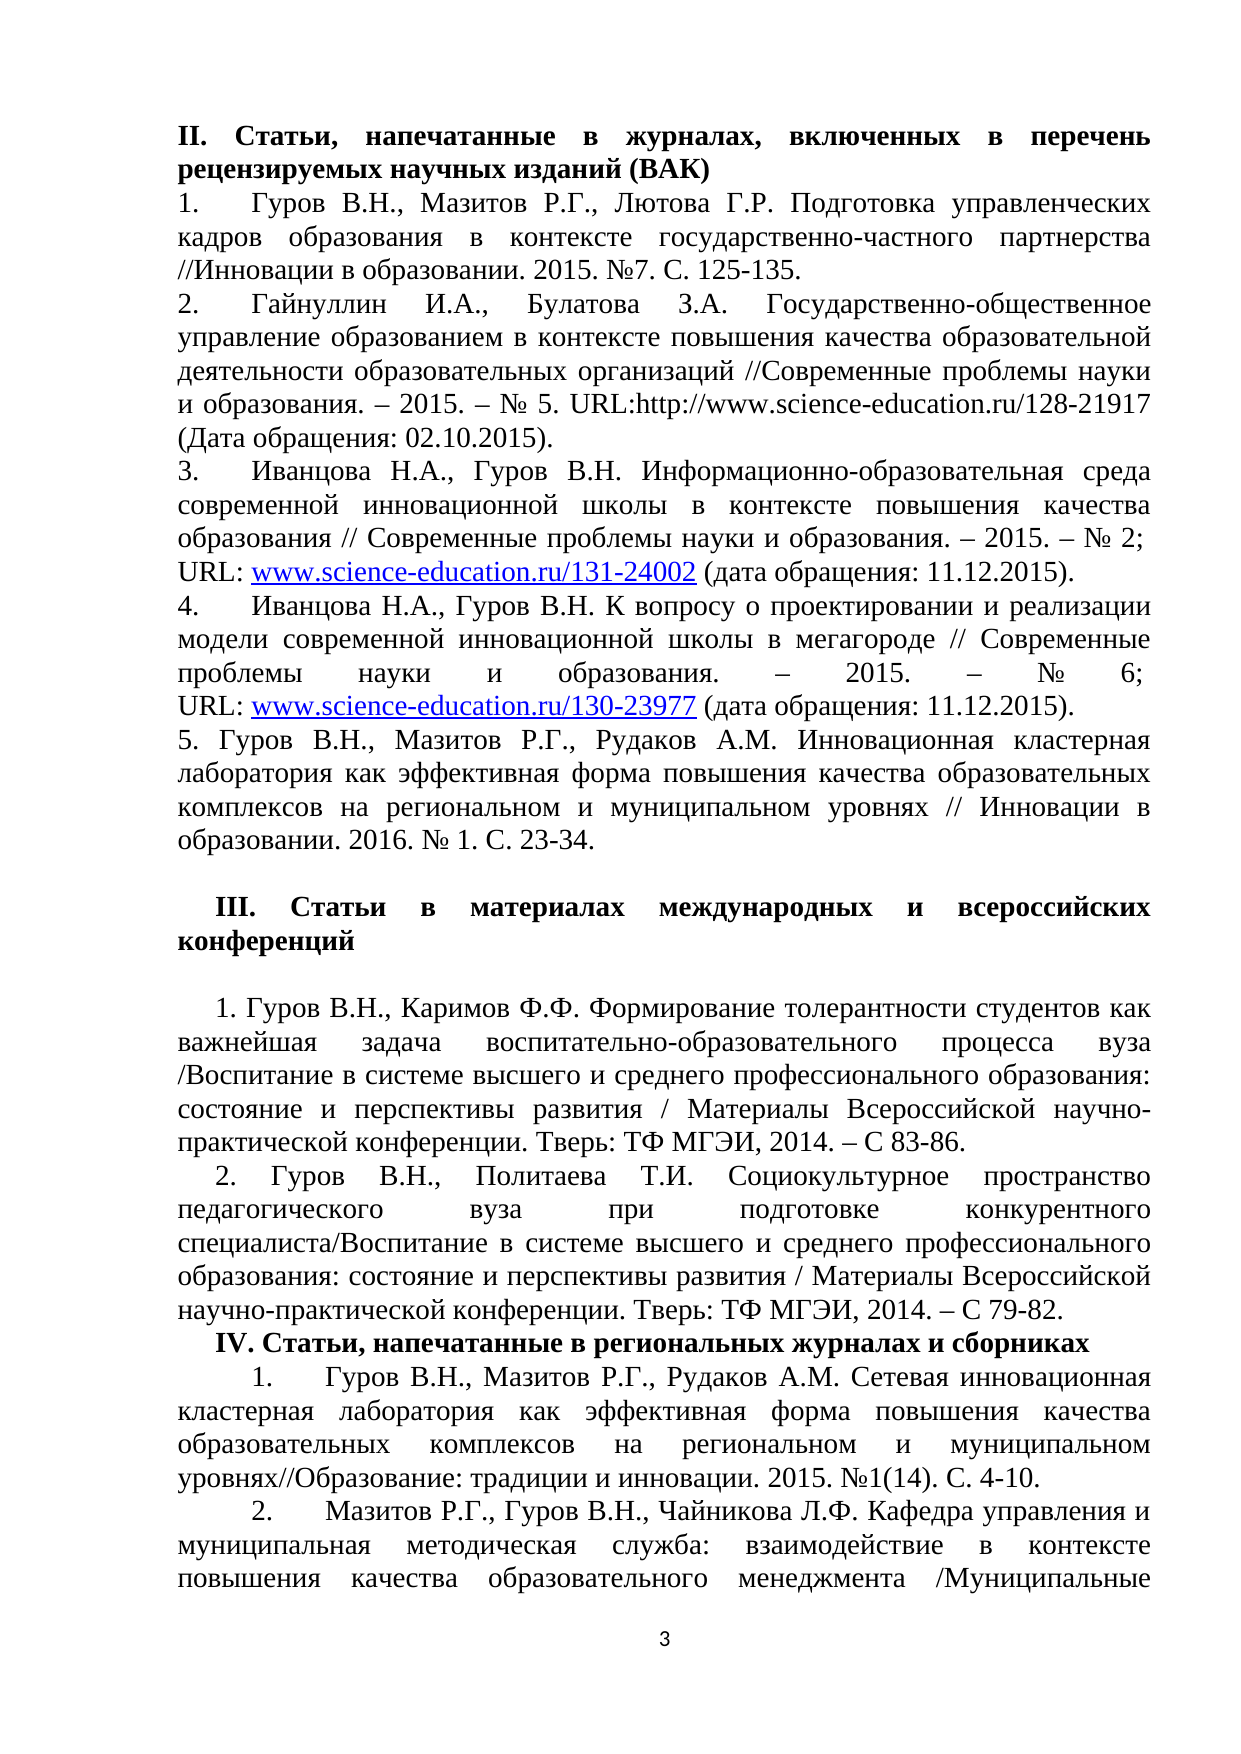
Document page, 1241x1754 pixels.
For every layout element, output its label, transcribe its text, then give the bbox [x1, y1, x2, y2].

list Гуров В.Н., Мазитов Р.Г., Рудаков А.М. Сетевая инновационная кластерная лаборатория как эффективная форма повышения качества образовательных комплексов на региональном и муниципальном уровнях//Образование: традиции и инновации. 2015. №1(14). С. 4-10. [177, 1359, 1152, 1493]
text 1. Гуров В.Н., Каримов Ф.Ф. Формирование толерантности студентов как важнейшая задача воспитательно-образовательного процесса вуза /Воспитание в системе высшего и среднего профессионального образования: состояние и перспективы развития / Материалы Всероссийской научно-практической конференции. Тверь: ТФ МГЭИ, 2014. – С 83-86. [177, 990, 1152, 1158]
text IV. Статьи, напечатанные в региональных журналах и сборниках [177, 1326, 1152, 1359]
list Гуров В.Н., Мазитов Р.Г., Лютова Г.Р. Подготовка управленческих кадров образования в контексте государственно-частного партнерства //Инновации в образовании. 2015. №7. С. 125-135. [177, 185, 1152, 286]
text II. Статьи, напечатанные в журналах, включенных в перечень рецензируемых научных изданий (ВАК) [177, 118, 1152, 185]
list Гайнуллин И.А., Булатова З.А. Государственно-общественное управление образованием в контексте повышения качества образовательной деятельности образовательных организаций //Современные проблемы науки и образования. – 2015. – № 5. URL:http://www.science-education.ru/128-21917 (Дата обращения: 02.10.2015). [177, 286, 1152, 453]
text 2. Гуров В.Н., Политаева Т.И. Социокультурное пространство педагогического вуза при подготовке конкурентного специалиста/Воспитание в системе высшего и среднего профессионального образования: состояние и перспективы развития / Материалы Всероссийской научно-практической конференции. Тверь: ТФ МГЭИ, 2014. – С 79-82. [177, 1158, 1152, 1326]
list Иванцова Н.А., Гуров В.Н. К вопросу о проектировании и реализации модели современной инновационной школы в мегагороде // Современные проблемы науки и образования. – 2015. – № 6; URL: www.science-education.ru/130-23977 (дата обращения: 11.12.2015). [177, 588, 1152, 722]
list Иванцова Н.А., Гуров В.Н. Информационно-образовательная среда современной инновационной школы в контексте повышения качества образования // Современные проблемы науки и образования. – 2015. – № 2; URL: www.science-education.ru/131-24002 (дата обращения: 11.12.2015). [177, 453, 1152, 588]
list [177, 1493, 1152, 1594]
text 5. Гуров В.Н., Мазитов Р.Г., Рудаков А.М. Инновационная кластерная лаборатория как эффективная форма повышения качества образовательных комплексов на региональном и муниципальном уровнях // Инновации в образовании. 2016. № 1. С. 23-34. [177, 722, 1152, 856]
text III. Статьи в материалах международных и всероссийских конференций [177, 889, 1152, 957]
